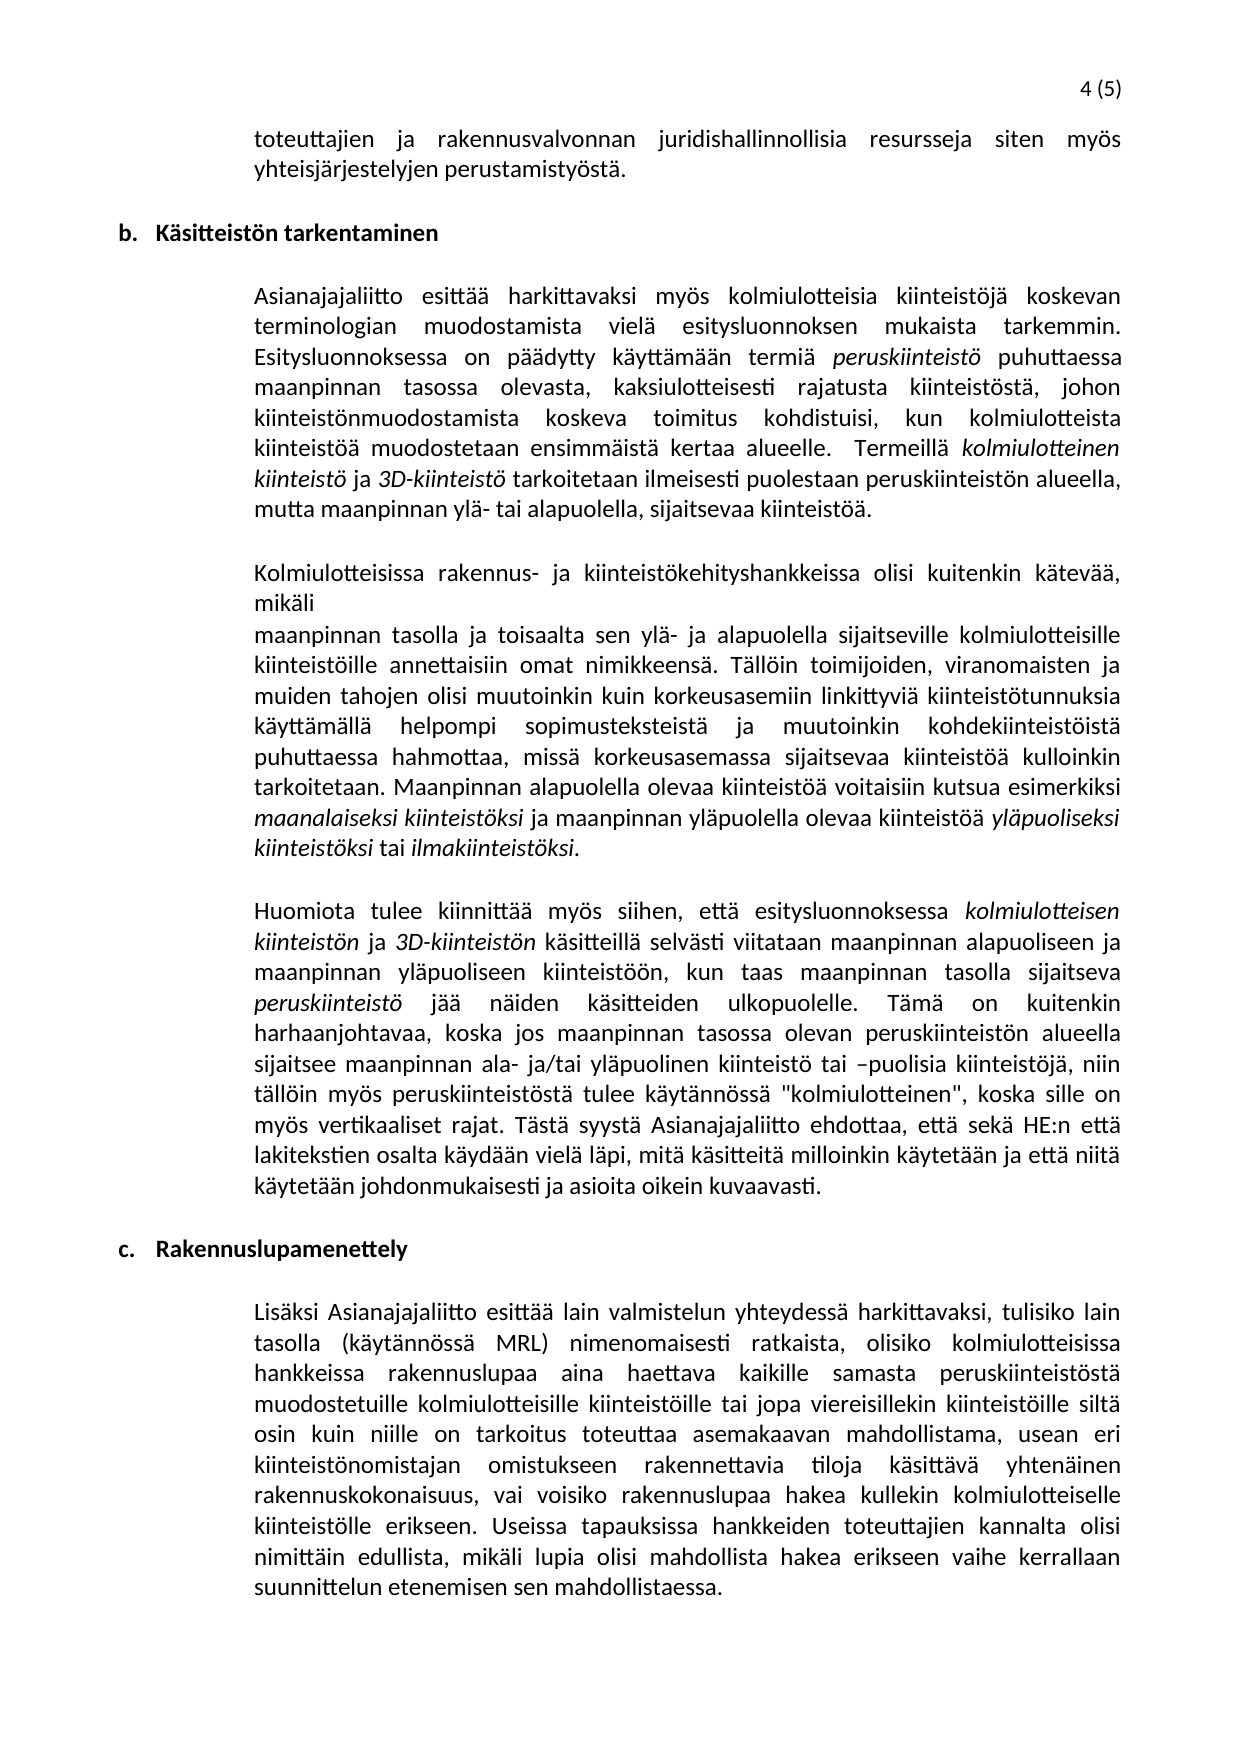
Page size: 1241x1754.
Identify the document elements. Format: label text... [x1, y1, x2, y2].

text Huomiota tulee kiinnittää myös siihen, että esitysluonnoksessa kolmiulotteisen kiinteistön ja 3D-kiinteistön käsitteillä selvästi viitataan maanpinnan alapuoliseen ja maanpinnan yläpuoliseen kiinteistöön, kun taas maanpinnan tasolla sijaitseva peruskiinteistö jää näiden käsitteiden ulkopuolelle. Tämä on kuitenkin harhaanjohtavaa, koska jos maanpinnan tasossa olevan peruskiinteistön alueella sijaitsee maanpinnan ala- ja/tai yläpuolinen kiinteistö tai –puolisia kiinteistöjä, niin tällöin myös peruskiinteistöstä tulee käytännössä "kolmiulotteinen", koska sille on myös vertikaaliset rajat. Tästä syystä Asianajajaliitto ehdottaa, että sekä HE:n että lakitekstien osalta käydään vielä läpi, mitä käsitteitä milloinkin käytetään ja että niitä käytetään johdonmukaisesti ja asioita oikein kuvaavasti. [254, 896, 1122, 1201]
text maanpinnan tasolla ja toisaalta sen ylä- ja alapuolella sijaitseville kolmiulotteisille kiinteistöille annettaisiin omat nimikkeensä. Tällöin toimijoiden, viranomaisten ja muiden tahojen olisi muutoinkin kuin korkeusasemiin linkittyviä kiinteistötunnuksia käyttämällä helpompi sopimusteksteistä ja muutoinkin kohdekiinteistöistä puhuttaessa hahmottaa, missä korkeusasemassa sijaitsevaa kiinteistöä kulloinkin tarkoitetaan. Maanpinnan alapuolella olevaa kiinteistöä voitaisiin kutsua esimerkiksi maanalaiseksi kiinteistöksi ja maanpinnan yläpuolella olevaa kiinteistöä yläpuoliseksi kiinteistöksi tai ilmakiinteistöksi. [254, 619, 1122, 863]
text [254, 123, 1122, 184]
text Lisäksi Asianajajaliitto esittää lain valmistelun yhteydessä harkittavaksi, tulisiko lain tasolla (käytännössä MRL) nimenomaisesti ratkaista, olisiko kolmiulotteisissa hankkeissa rakennuslupaa aina haettava kaikille samasta peruskiinteistöstä muodostetuille kolmiulotteisille kiinteistöille tai jopa viereisillekin kiinteistöille siltä osin kuin niille on tarkoitus toteuttaa asemakaavan mahdollistama, usean eri kiinteistönomistajan omistukseen rakennettavia tiloja käsittävä yhtenäinen rakennuskokonaisuus, vai voisiko rakennuslupaa hakea kullekin kolmiulotteiselle kiinteistölle erikseen. Useissa tapauksissa hankkeiden toteuttajien kannalta olisi nimittäin edullista, mikäli lupia olisi mahdollista hakea erikseen vaihe kerrallaan suunnittelun etenemisen sen mahdollistaessa. [254, 1296, 1122, 1602]
text Kolmiulotteisissa rakennus- ja kiinteistökehityshankkeissa olisi kuitenkin kätevää, mikäli [254, 557, 1122, 618]
text Asianajajaliitto esittää harkittavaksi myös kolmiulotteisia kiinteistöjä koskevan terminologian muodostamista vielä esitysluonnoksen mukaista tarkemmin. Esitysluonnoksessa on päädytty käyttämään termiä peruskiinteistö puhuttaessa maanpinnan tasossa olevasta, kaksiulotteisesti rajatusta kiinteistöstä, johon kiinteistönmuodostamista koskeva toimitus kohdistuisi, kun kolmiulotteista kiinteistöä muodostetaan ensimmäistä kertaa alueelle. Termeillä kolmiulotteinen kiinteistö ja 3D-kiinteistö tarkoitetaan ilmeisesti puolestaan peruskiinteistön alueella, mutta maanpinnan ylä- tai alapuolella, sijaitsevaa kiinteistöä. [254, 280, 1122, 524]
list Käsitteistön tarkentaminen [118, 217, 1122, 247]
list Rakennuslupamenettely [118, 1233, 1122, 1264]
